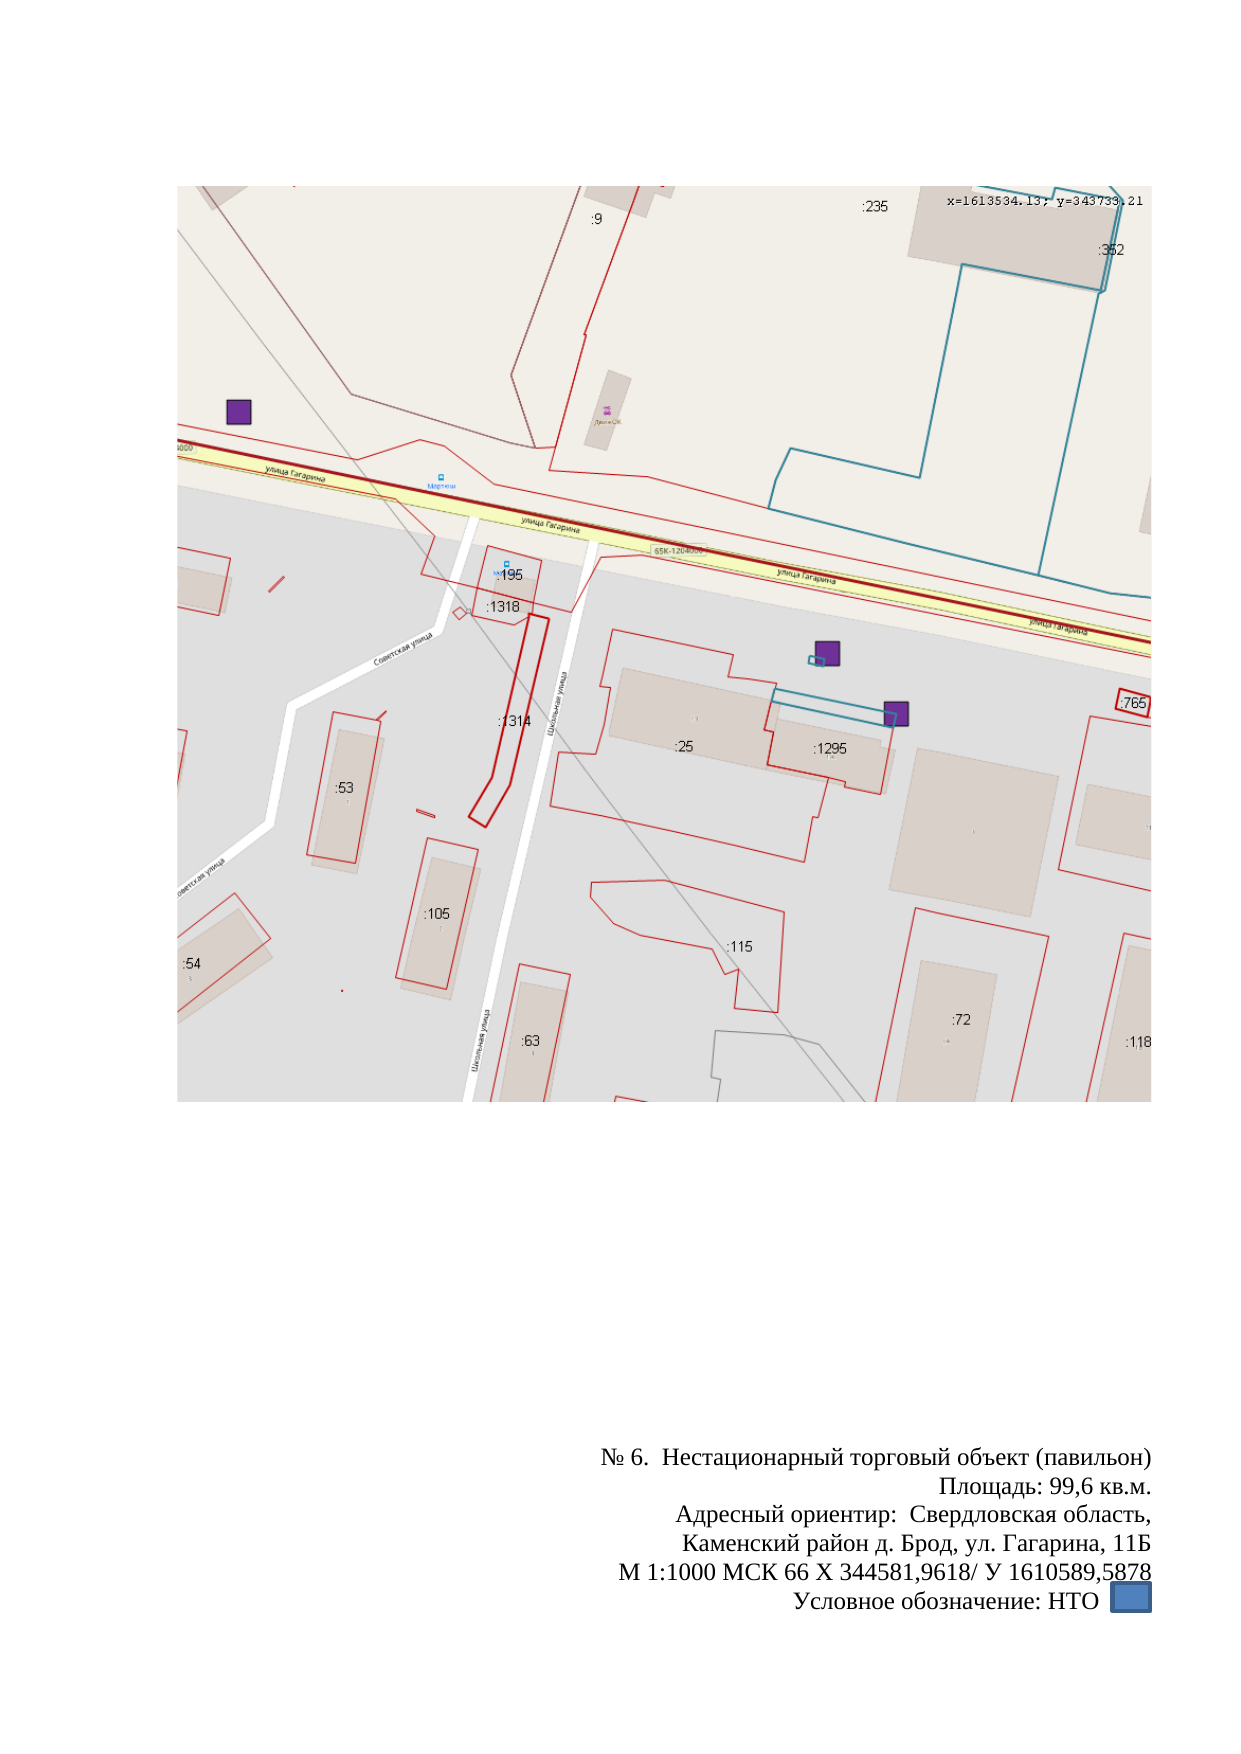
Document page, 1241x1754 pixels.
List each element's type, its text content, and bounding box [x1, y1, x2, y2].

text № 6. Нестационарный торговый объект (павильон) [177, 1442, 1152, 1471]
text Адресный ориентир: Свердловская область, [177, 1499, 1152, 1528]
picture [177, 186, 1152, 1102]
text Условное обозначение: НТО [398, 1586, 1152, 1614]
text Каменский район д. Брод, ул. Гагарина, 11Б [177, 1528, 1152, 1557]
text Площадь: 99,6 кв.м. [177, 1471, 1152, 1499]
text М 1:1000 МСК 66 Х 344581,9618/ У 1610589,5878 [177, 1557, 1152, 1586]
